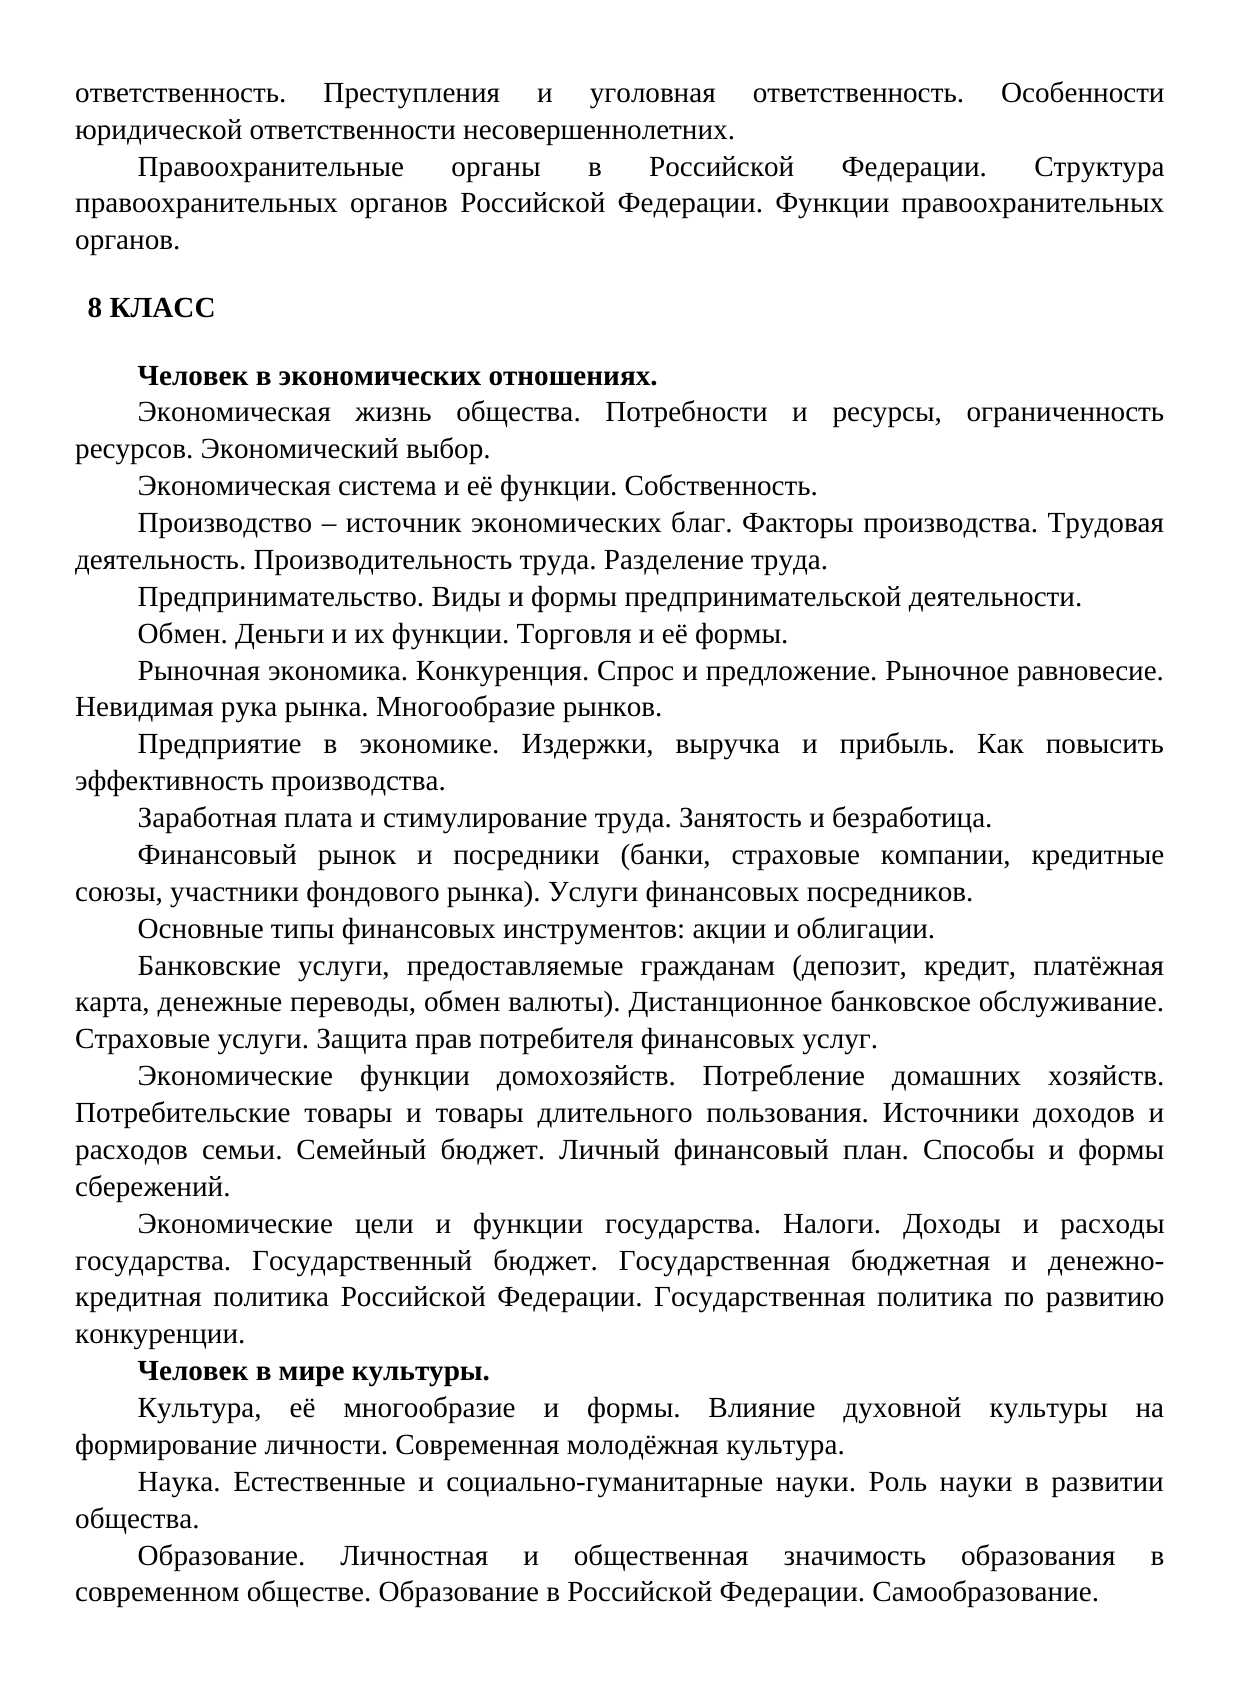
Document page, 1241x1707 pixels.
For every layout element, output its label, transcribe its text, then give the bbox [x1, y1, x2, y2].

text Основные типы финансовых инструментов: акции и облигации. [75, 911, 1165, 944]
text Образование. Личностная и общественная значимость образования в современном обществе. Образование в Российской Федерации. Самообразование. [75, 1538, 1165, 1608]
text Предпринимательство. Виды и формы предпринимательской деятельности. [75, 579, 1165, 612]
text Экономические функции домохозяйств. Потребление домашних хозяйств. Потребительские товары и товары длительного пользования. Источники доходов и расходов семьи. Семейный бюджет. Личный финансовый план. Способы и формы сбережений. [75, 1058, 1165, 1202]
text Предприятие в экономике. Издержки, выручка и прибыль. Как повысить эффективность производства. [75, 726, 1165, 797]
text Экономическая жизнь общества. Потребности и ресурсы, ограниченность ресурсов. Экономический выбор. [75, 394, 1165, 465]
text Банковские услуги, предоставляемые гражданам (депозит, кредит, платёжная карта, денежные переводы, обмен валюты). Дистанционное банковское обслуживание. Страховые услуги. Защита прав потребителя финансовых услуг. [75, 948, 1165, 1055]
text Обмен. Деньги и их функции. Торговля и её формы. [75, 616, 1165, 649]
text Финансовый рынок и посредники (банки, страховые компании, кредитные союзы, участники фондового рынка). Услуги финансовых посредников. [75, 837, 1165, 907]
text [75, 75, 1165, 145]
text Человек в экономических отношениях. [75, 358, 1165, 391]
text Культура, её многообразие и формы. Влияние духовной культуры на формирование личности. Современная молодёжная культура. [75, 1390, 1165, 1461]
text 8 КЛАСС [87, 290, 1165, 324]
text Производство – источник экономических благ. Факторы производства. Трудовая деятельность. Производительность труда. Разделение труда. [75, 505, 1165, 576]
text Наука. Естественные и социально-гуманитарные науки. Роль науки в развитии общества. [75, 1464, 1165, 1534]
text Человек в мире культуры. [75, 1353, 1165, 1387]
text Правоохранительные органы в Российской Федерации. Структура правоохранительных органов Российской Федерации. Функции правоохранительных органов. [75, 149, 1165, 256]
text Заработная плата и стимулирование труда. Занятость и безработица. [75, 800, 1165, 834]
text Экономическая система и её функции. Собственность. [75, 468, 1165, 502]
text Рыночная экономика. Конкуренция. Спрос и предложение. Рыночное равновесие. Невидимая рука рынка. Многообразие рынков. [75, 653, 1165, 723]
text Экономические цели и функции государства. Налоги. Доходы и расходы государства. Государственный бюджет. Государственная бюджетная и денежно-кредитная политика Российской Федерации. Государственная политика по развитию конкуренции. [75, 1206, 1165, 1350]
